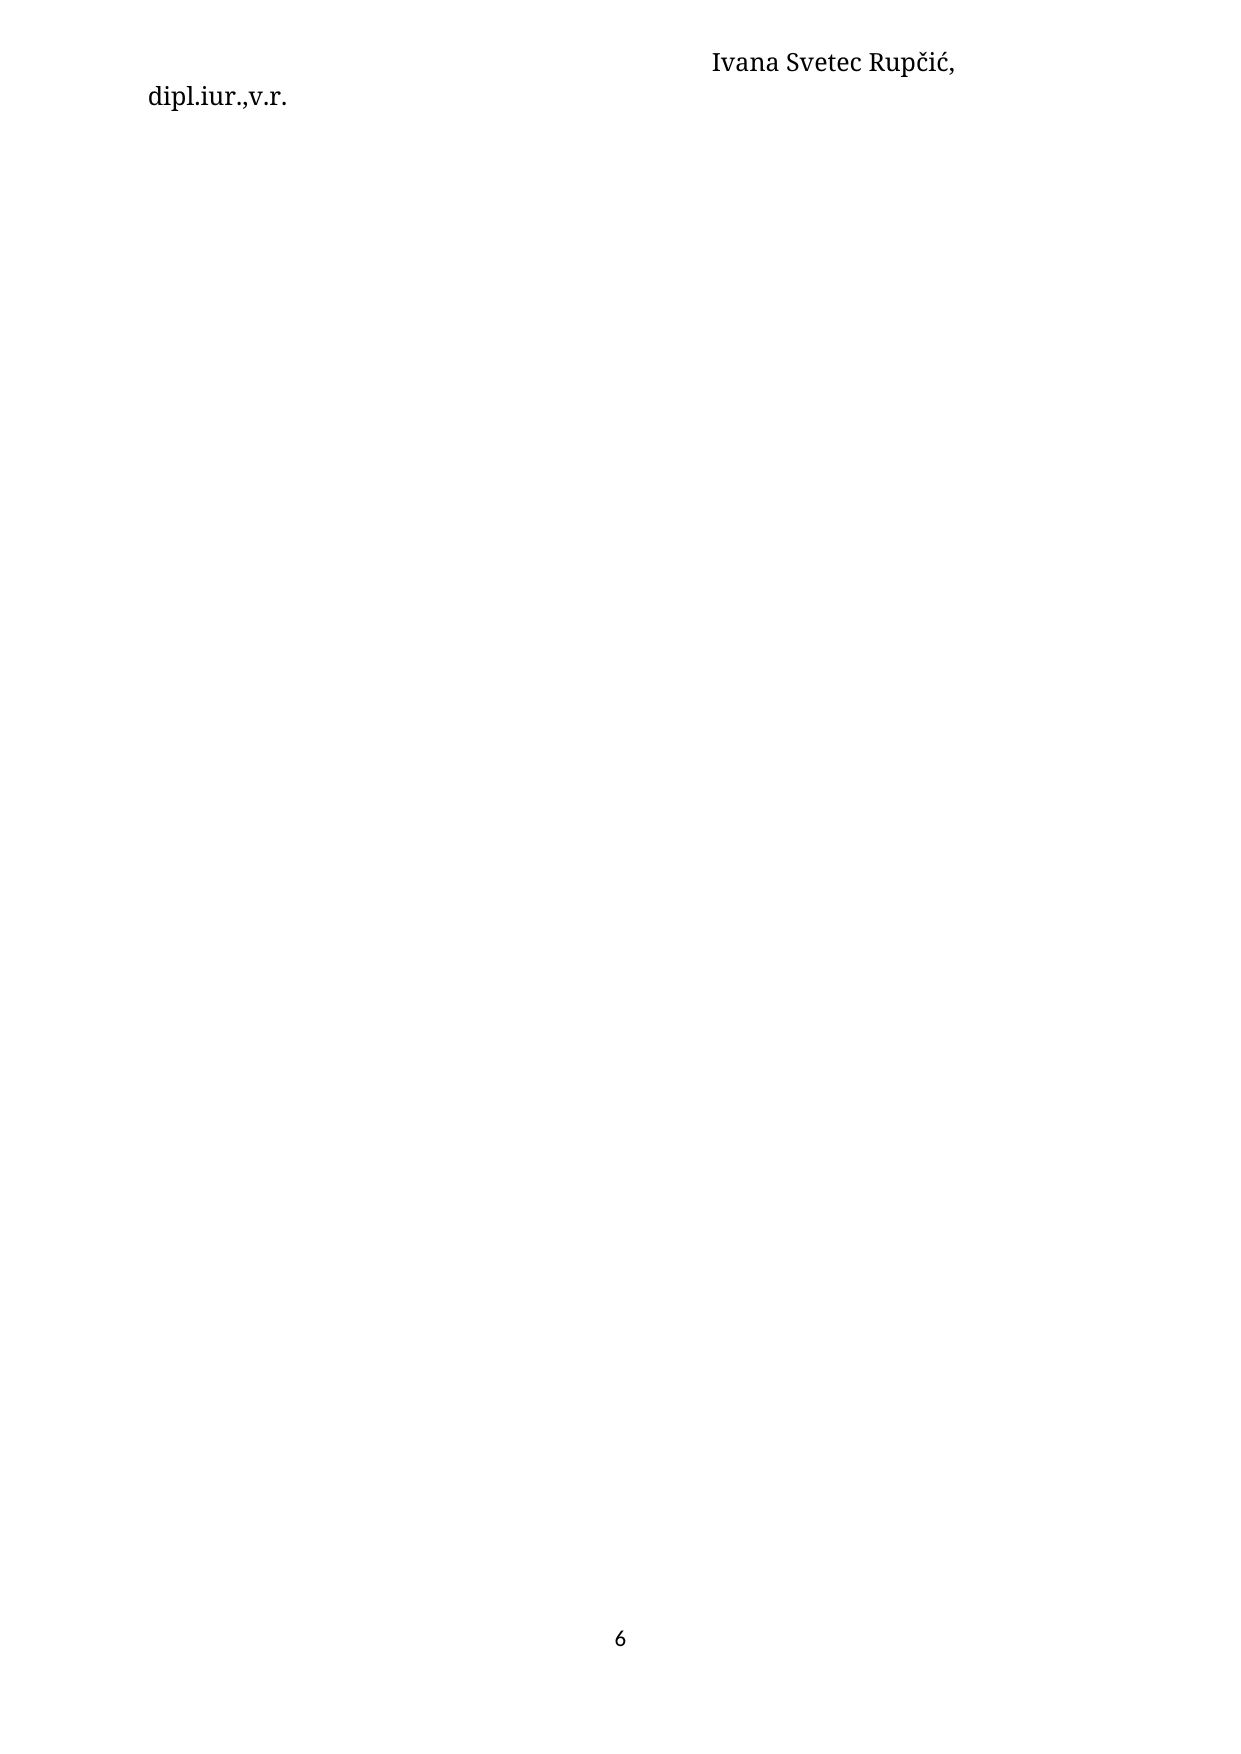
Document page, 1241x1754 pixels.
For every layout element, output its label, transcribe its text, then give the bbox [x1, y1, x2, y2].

text Ivana Svetec Rupčić, dipl.iur.,v.r. [148, 44, 1093, 112]
